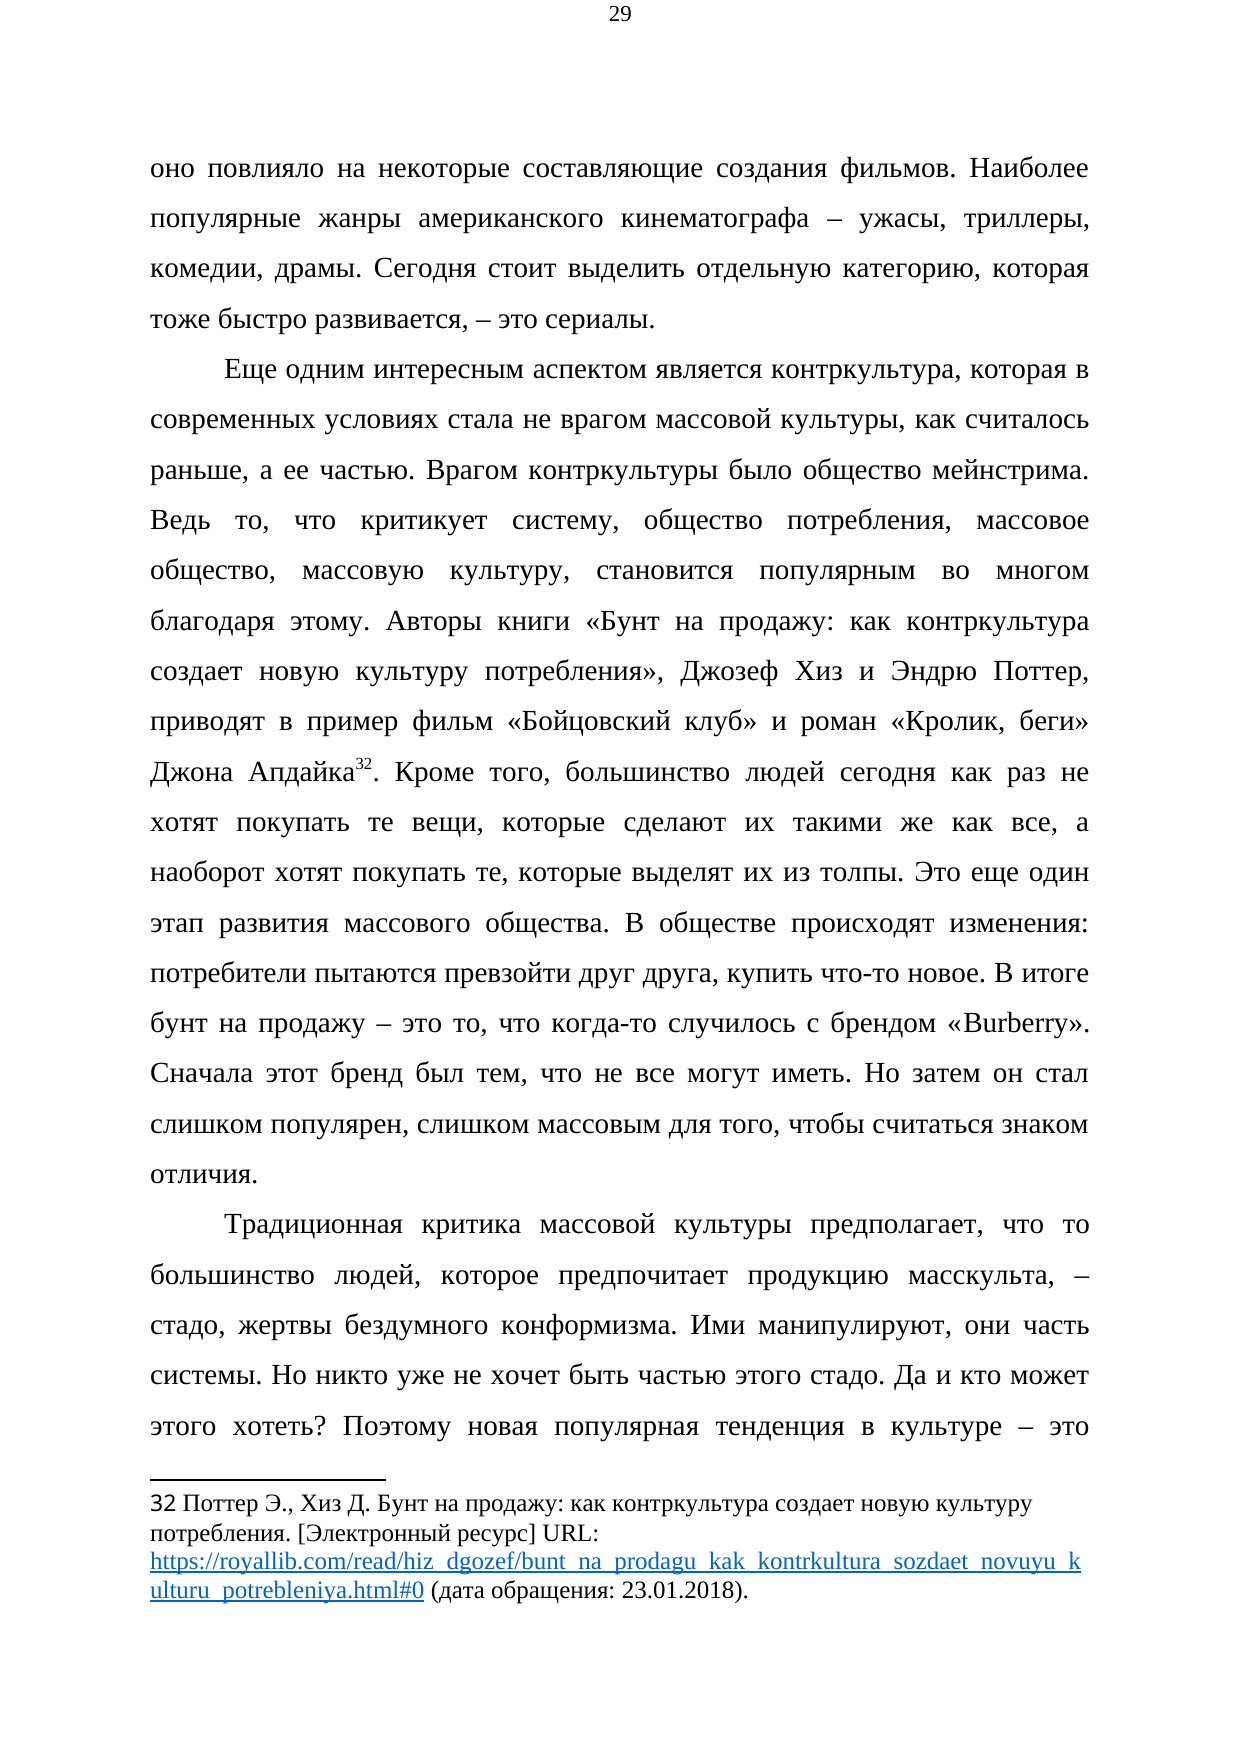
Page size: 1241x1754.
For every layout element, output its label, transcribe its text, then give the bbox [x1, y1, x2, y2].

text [150, 1207, 1090, 1441]
text Еще одним интересным аспектом является контркультура, которая в современных условиях стала не врагом массовой культуры, как считалось раньше, а ее частью. Врагом контркультуры было общество мейнстрима. Ведь то, что критикует систему, общество потребления, массовое общество, массовую культуру, становится популярным во многом благодаря этому. Авторы книги «Бунт на продажу: как контркультура создает новую культуру потребления», Джозеф Хиз и Эндрю Поттер, приводят в пример фильм «Бойцовский клуб» и роман «Кролик, беги» Джона Апдайка. Кроме того, большинство людей сегодня как раз не хотят покупать те вещи, которые сделают их такими же как все, а наоборот хотят покупать те, которые выделят их из толпы. Это еще один этап развития массового общества. В обществе происходят изменения: потребители пытаются превзойти друг друга, купить что-то новое. В итоге бунт на продажу – это то, что когда-то случилось с брендом «Burberry». Сначала этот бренд был тем, что не все могут иметь. Но затем он стал слишком популярен, слишком массовым для того, чтобы считаться знаком отличия. [150, 351, 1090, 1190]
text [150, 150, 1090, 334]
